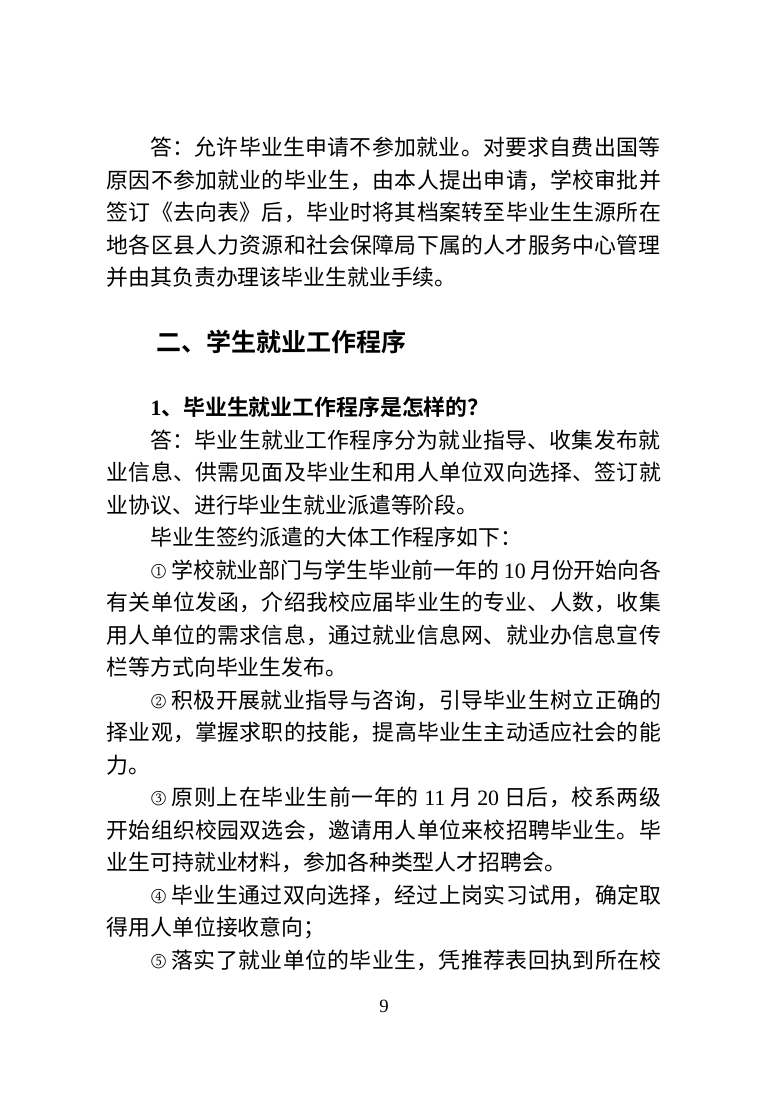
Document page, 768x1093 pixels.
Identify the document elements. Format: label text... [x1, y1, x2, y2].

text 1、毕业生就业工作程序是怎样的？ [106, 390, 661, 422]
text 毕业生签约派遣的大体工作程序如下： [106, 520, 661, 552]
text 答：允许毕业生申请不参加就业。对要求自费出国等原因不参加就业的毕业生，由本人提出申请，学校审批并签订《去向表》后，毕业时将其档案转至毕业生生源所在地各区县人力资源和社会保障局下属的人才服务中心管理并由其负责办理该毕业生就业手续。 [106, 130, 661, 292]
text ④毕业生通过双向选择，经过上岗实习试用，确定取得用人单位接收意向； [106, 877, 661, 942]
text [106, 942, 661, 975]
text ②积极开展就业指导与咨询，引导毕业生树立正确的择业观，掌握求职的技能，提高毕业生主动适应社会的能力。 [106, 682, 661, 780]
text 二、学生就业工作程序 [106, 308, 661, 373]
text ③原则上在毕业生前一年的11月20日后，校系两级开始组织校园双选会，邀请用人单位来校招聘毕业生。毕业生可持就业材料，参加各种类型人才招聘会。 [106, 780, 661, 877]
text ①学校就业部门与学生毕业前一年的10月份开始向各有关单位发函，介绍我校应届毕业生的专业、人数，收集用人单位的需求信息，通过就业信息网、就业办信息宣传栏等方式向毕业生发布。 [106, 552, 661, 682]
text 答：毕业生就业工作程序分为就业指导、收集发布就业信息、供需见面及毕业生和用人单位双向选择、签订就业协议、进行毕业生就业派遣等阶段。 [106, 422, 661, 520]
